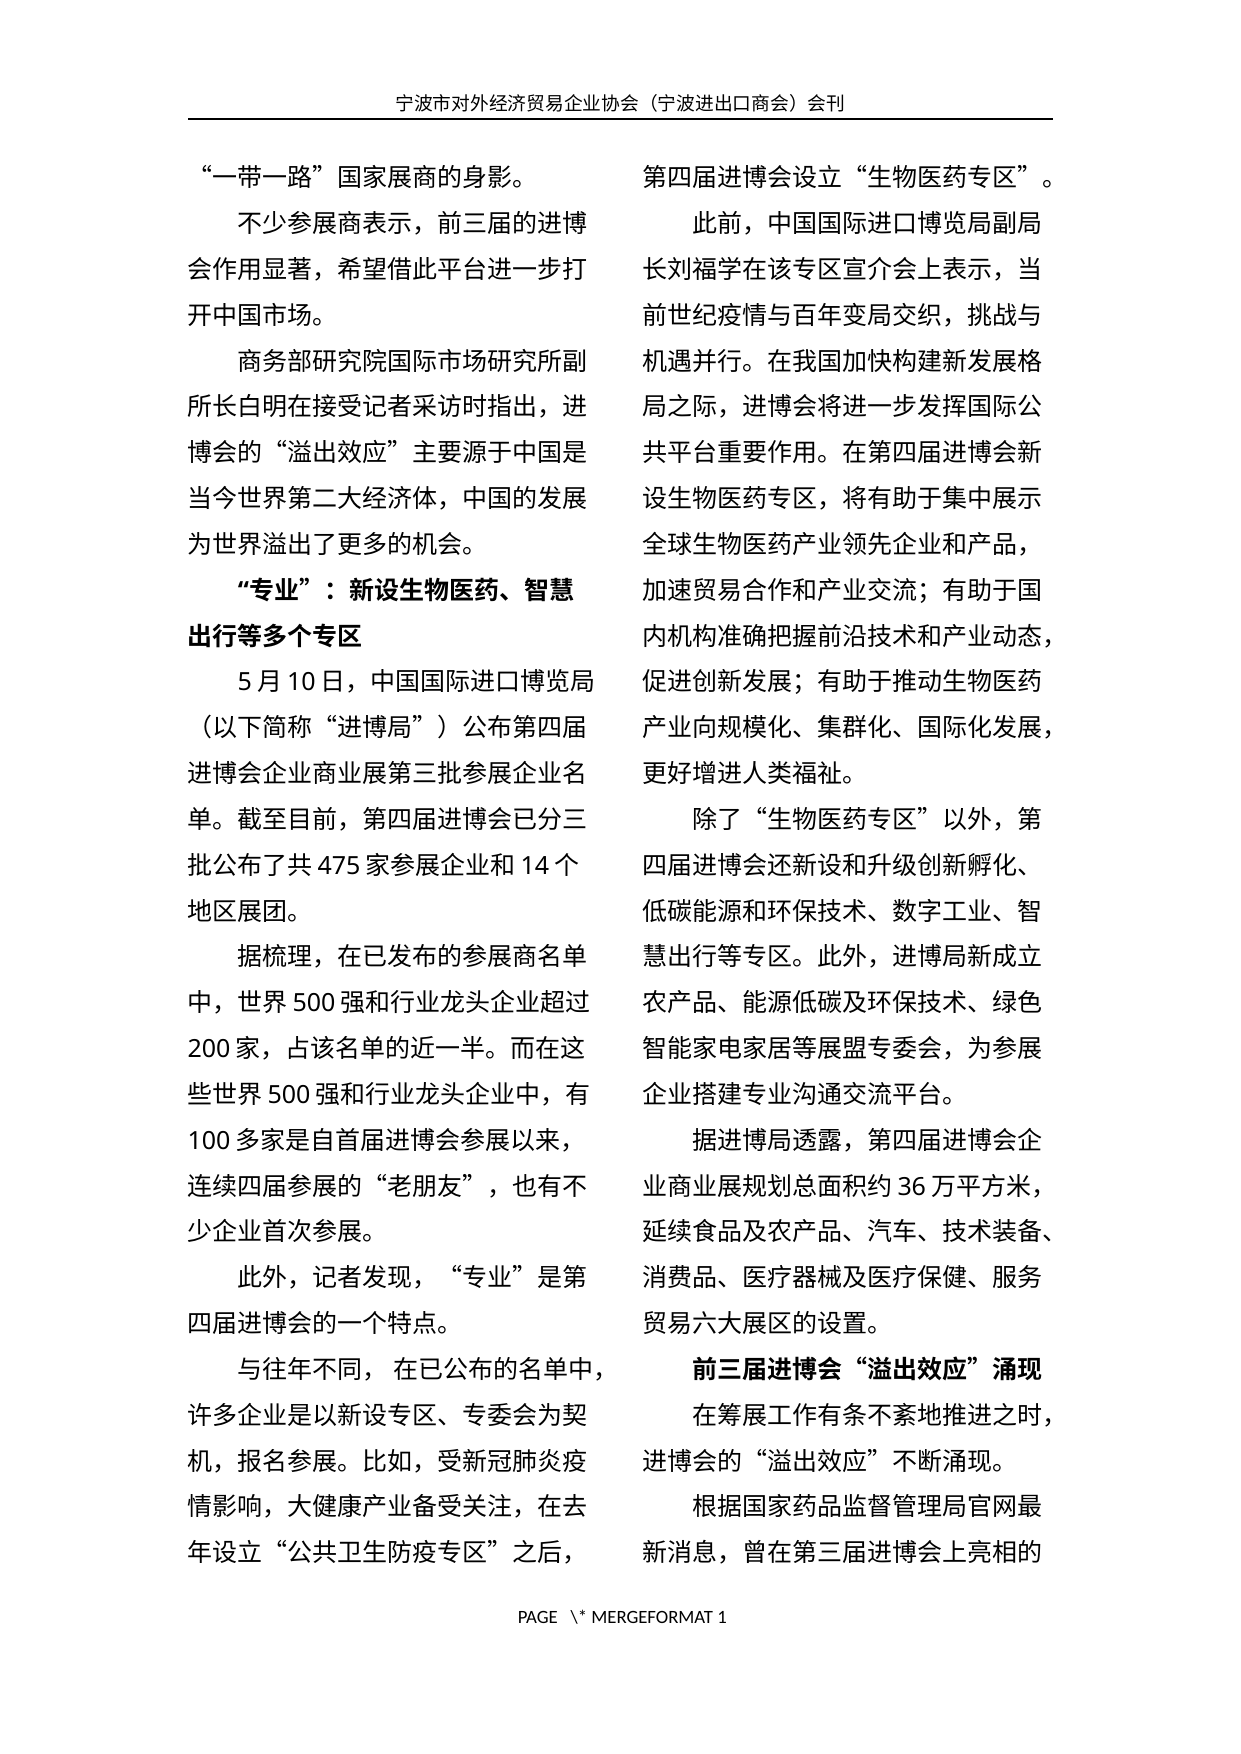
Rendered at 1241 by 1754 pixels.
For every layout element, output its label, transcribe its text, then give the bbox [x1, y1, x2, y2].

text 除了“生物医药专区”以外，第四届进博会还新设和升级创新孵化、低碳能源和环保技术、数字工业、智慧出行等专区。此外，进博局新成立农产品、能源低碳及环保技术、绿色智能家电家居等展盟专委会，为参展企业搭建专业沟通交流平台。 [642, 792, 1053, 1112]
text 此前，中国国际进口博览局副局长刘福学在该专区宣介会上表示，当前世纪疫情与百年变局交织，挑战与机遇并行。在我国加快构建新发展格局之际，进博会将进一步发挥国际公共平台重要作用。在第四届进博会新设生物医药专区，将有助于集中展示全球生物医药产业领先企业和产品，加速贸易合作和产业交流；有助于国内机构准确把握前沿技术和产业动态，促进创新发展；有助于推动生物医药产业向规模化、集群化、国际化发展，更好增进人类福祉。 [642, 196, 1053, 792]
text 与往年不同， 在已公布的名单中，许多企业是以新设专区、专委会为契机，报名参展。比如，受新冠肺炎疫情影响，大健康产业备受关注，在去年设立“公共卫生防疫专区”之后，第四届进博会设立“生物医药专区”。 [187, 1342, 598, 1571]
text “专业”：新设生物医药、智慧出行等多个专区 [187, 562, 598, 654]
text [187, 150, 598, 196]
text 商务部研究院国际市场研究所副所长白明在接受记者采访时指出，进博会的“溢出效应”主要源于中国是当今世界第二大经济体，中国的发展为世界溢出了更多的机会。 [187, 333, 598, 562]
text 前三届进博会“溢出效应”涌现 [642, 1342, 1053, 1387]
text 5月10日，中国国际进口博览局（以下简称“进博局”）公布第四届进博会企业商业展第三批参展企业名单。截至目前，第四届进博会已分三批公布了共475家参展企业和14个地区展团。 [187, 654, 598, 929]
text 与往年不同， 在已公布的名单中，许多企业是以新设专区、专委会为契机，报名参展。比如，受新冠肺炎疫情影响，大健康产业备受关注，在去年设立“公共卫生防疫专区”之后，第四届进博会设立“生物医药专区”。 [642, 150, 1053, 196]
text 据进博局透露，第四届进博会企业商业展规划总面积约36万平方米，延续食品及农产品、汽车、技术装备、消费品、医疗器械及医疗保健、服务贸易六大展区的设置。 [642, 1112, 1053, 1342]
text 据梳理，在已发布的参展商名单中，世界500强和行业龙头企业超过200家，占该名单的近一半。而在这些世界500强和行业龙头企业中，有100多家是自首届进博会参展以来，连续四届参展的“老朋友”，也有不少企业首次参展。 [187, 929, 598, 1250]
text 此外，记者发现，“专业”是第四届进博会的一个特点。 [187, 1250, 598, 1342]
text 在筹展工作有条不紊地推进之时，进博会的“溢出效应”不断涌现。 [642, 1387, 1053, 1479]
text 不少参展商表示，前三届的进博会作用显著，希望借此平台进一步打开中国市场。 [187, 196, 598, 333]
text 根据国家药品监督管理局官网最新消息，曾在第三届进博会上亮相的罗氏旗下创新药——流感创新药Xofluza已获得国家药监局正式批准。这款创新药用于治疗12周岁及以上急性无并发症的流感患者，包括存在流感并发症高风险的患者。 [642, 1479, 1053, 1571]
